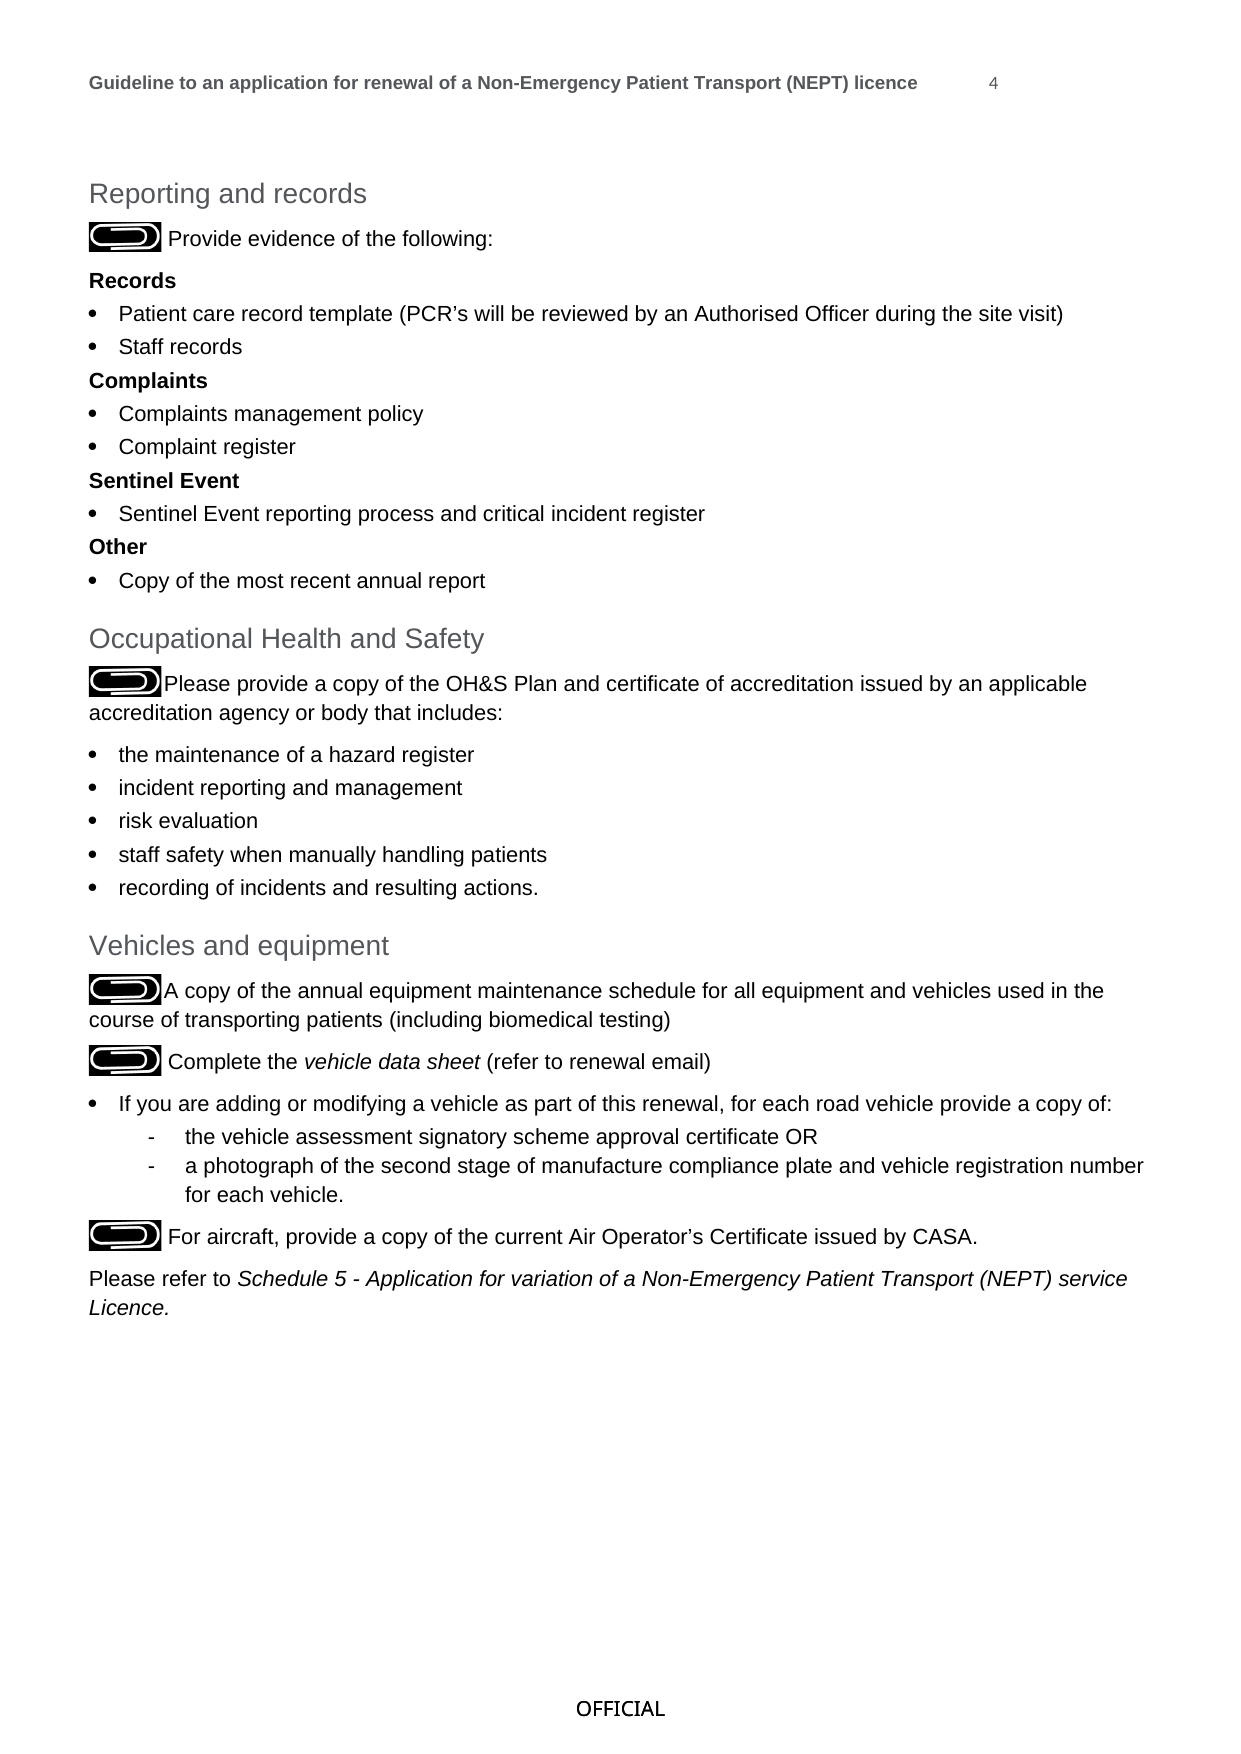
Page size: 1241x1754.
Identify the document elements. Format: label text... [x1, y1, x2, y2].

text Complete the vehicle data sheet (refer to renewal email) [162, 1045, 1152, 1074]
list a photograph of the second stage of manufacture compliance plate and vehicle registration number for each vehicle. [148, 1149, 1152, 1208]
text Sentinel Event [89, 464, 1152, 493]
list recording of incidents and resulting actions. [89, 871, 1152, 900]
text Provide evidence of the following: [162, 222, 1152, 251]
list Complaint register [89, 430, 1152, 459]
list the vehicle assessment signatory scheme approval certificate OR [148, 1120, 1152, 1149]
list If you are adding or modifying a vehicle as part of this renewal, for each road vehicle provide a copy of: [89, 1087, 1152, 1116]
text A copy of the annual equipment maintenance schedule for all equipment and vehicles used in the course of transporting patients (including biomedical testing) [89, 974, 1152, 1033]
text Other [89, 530, 1152, 559]
list risk evaluation [89, 804, 1152, 833]
list staff safety when manually handling patients [89, 838, 1152, 867]
list Patient care record template (PCR’s will be reviewed by an Authorised Officer during the site visit) [89, 297, 1152, 326]
list the maintenance of a hazard register [89, 738, 1152, 767]
list Sentinel Event reporting process and critical incident register [89, 497, 1152, 526]
picture [88, 222, 162, 252]
text Occupational Health and Safety [89, 622, 1152, 654]
text Reporting and records [89, 177, 1152, 209]
picture [88, 1045, 162, 1076]
list incident reporting and management [89, 771, 1152, 800]
picture [88, 666, 162, 697]
text Please refer to Schedule 5 - Application for variation of a Non-Emergency Patient Transport (NEPT) service Licence. [89, 1262, 1152, 1320]
list Copy of the most recent annual report [89, 564, 1152, 593]
text Vehicles and equipment [89, 929, 1152, 962]
text Complaints [89, 364, 1152, 393]
text Records [89, 264, 1152, 293]
text Please provide a copy of the OH&S Plan and certificate of accreditation issued by an applicable accreditation agency or body that includes: [89, 667, 1152, 725]
picture [88, 974, 162, 1005]
list Complaints management policy [89, 397, 1152, 426]
text For aircraft, provide a copy of the current Air Operator’s Certificate issued by CASA. [162, 1220, 1152, 1249]
picture [88, 1220, 162, 1251]
list Staff records [89, 330, 1152, 359]
